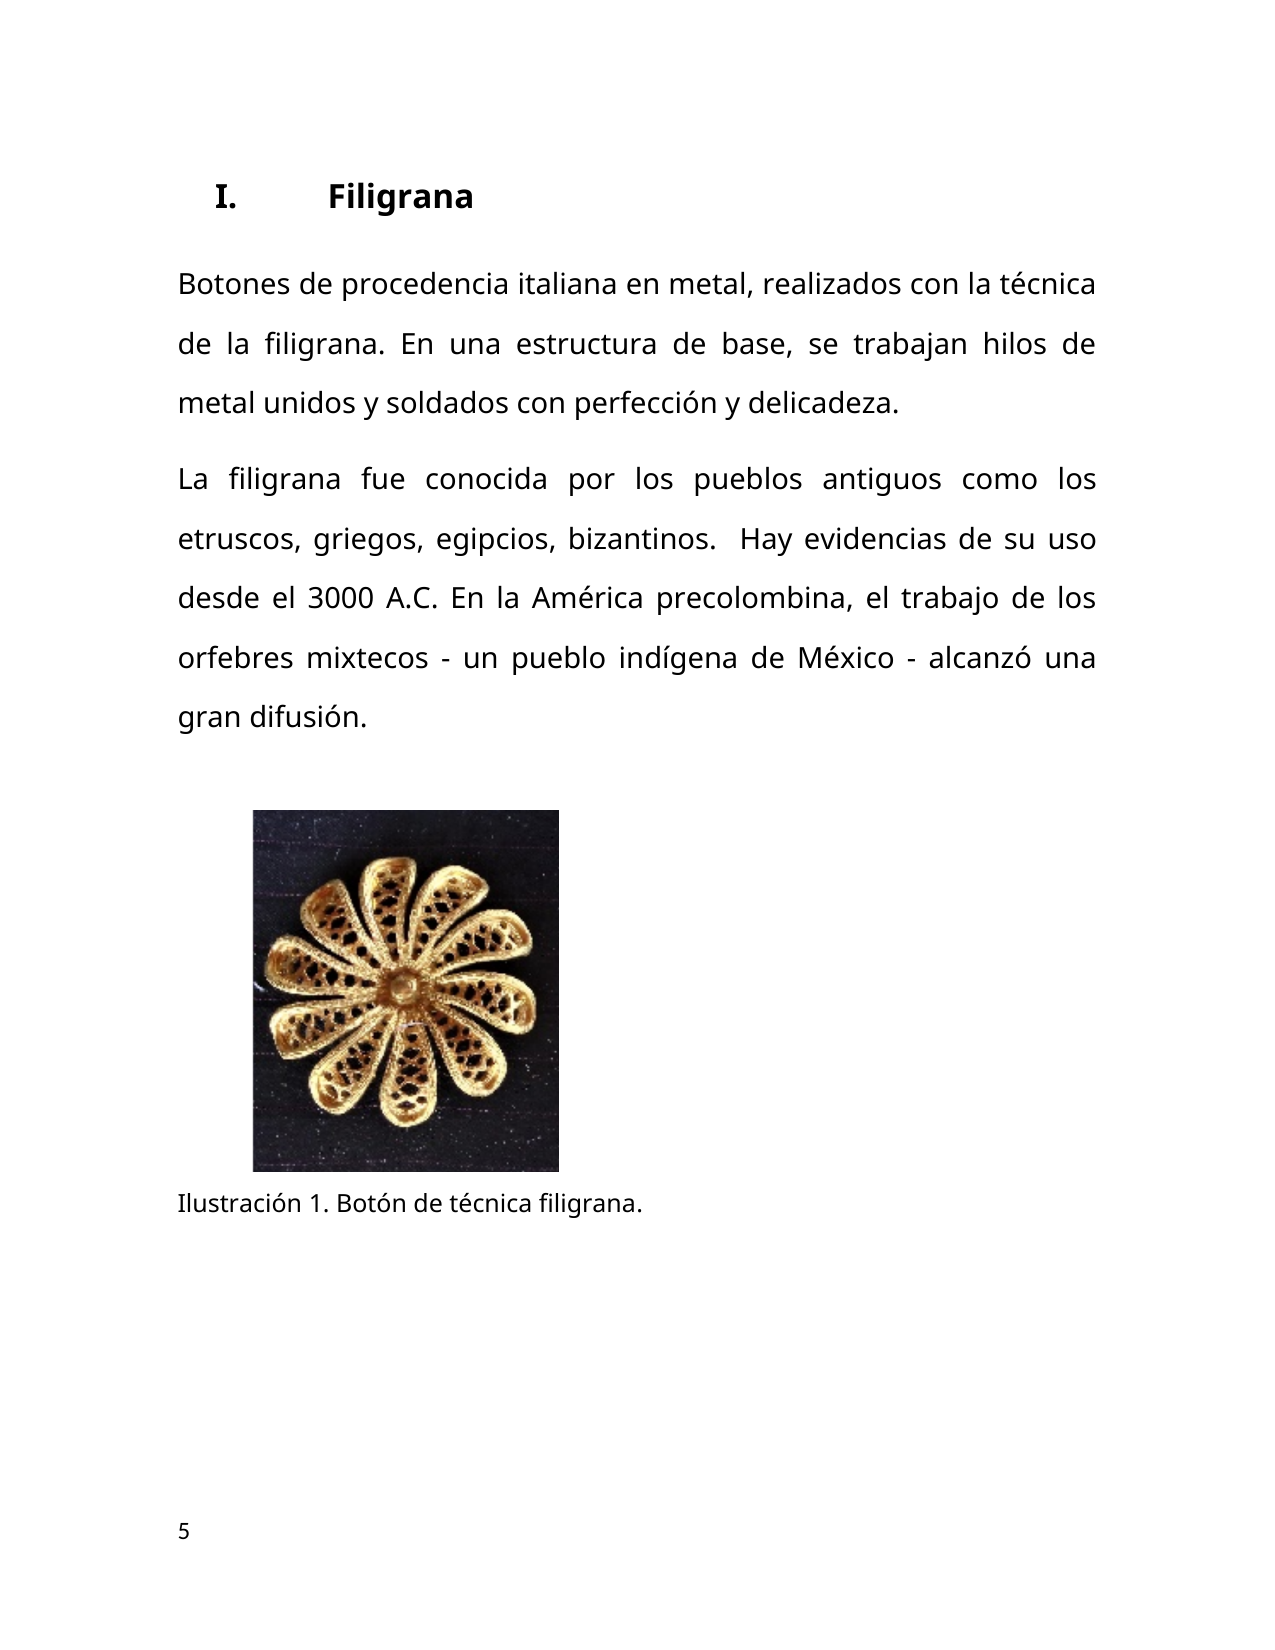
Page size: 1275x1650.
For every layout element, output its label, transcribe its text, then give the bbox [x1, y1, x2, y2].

picture [254, 810, 559, 1172]
subtitle Filigrana [215, 173, 1098, 218]
text La filigrana fue conocida por los pueblos antiguos como los etruscos, griegos, egipcios, bizantinos. Hay evidencias de su uso desde el 3000 A.C. En la América precolombina, el trabajo de los orfebres mixtecos - un pueblo indígena de México - alcanzó una gran difusión. [177, 458, 1098, 736]
text Botones de procedencia italiana en metal, realizados con la técnica de la filigrana. En una estructura de base, se trabajan hilos de metal unidos y soldados con perfección y delicadeza. [177, 263, 1098, 422]
text Ilustración 1. Botón de técnica filigrana. [177, 1186, 1098, 1219]
